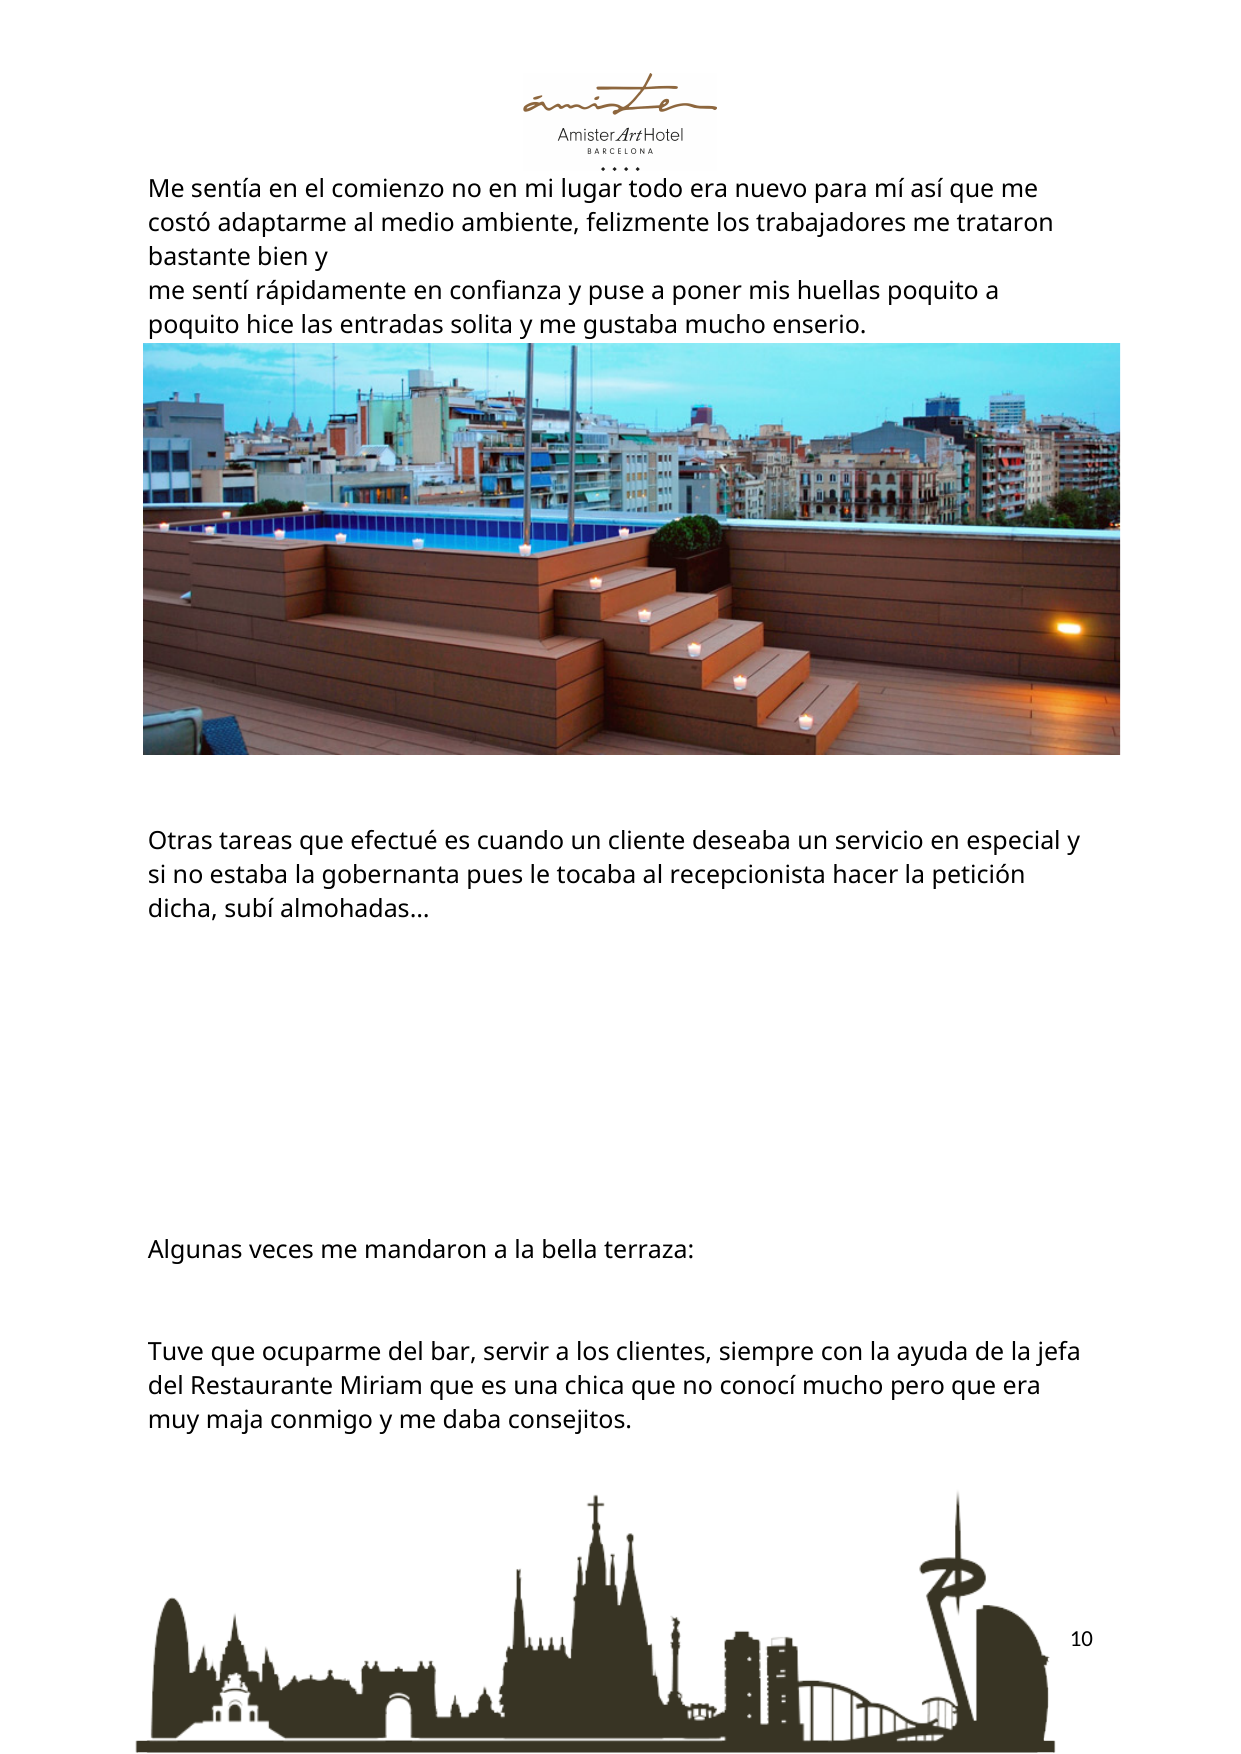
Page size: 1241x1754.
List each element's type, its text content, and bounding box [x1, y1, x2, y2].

picture [143, 343, 1121, 755]
picture [126, 1462, 1072, 1754]
text Algunas veces me mandaron a la bella terraza: [148, 1232, 1093, 1266]
text Me sentía en el comienzo no en mi lugar todo era nuevo para mí así que me costó adaptarme al medio ambiente, felizmente los trabajadores me trataron bastante bien y [148, 171, 1093, 273]
picture [523, 73, 717, 171]
text Tuve que ocuparme del bar, servir a los clientes, siempre con la ayuda de la jefa del Restaurante Miriam que es una chica que no conocí mucho pero que era muy maja conmigo y me daba consejitos. [148, 1334, 1093, 1436]
text me sentí rápidamente en confianza y puse a poner mis huellas poquito a poquito hice las entradas solita y me gustaba mucho enserio. [148, 273, 1093, 341]
text Otras tareas que efectué es cuando un cliente deseaba un servicio en especial y si no estaba la gobernanta pues le tocaba al recepcionista hacer la petición dicha, subí almohadas… [148, 823, 1093, 925]
